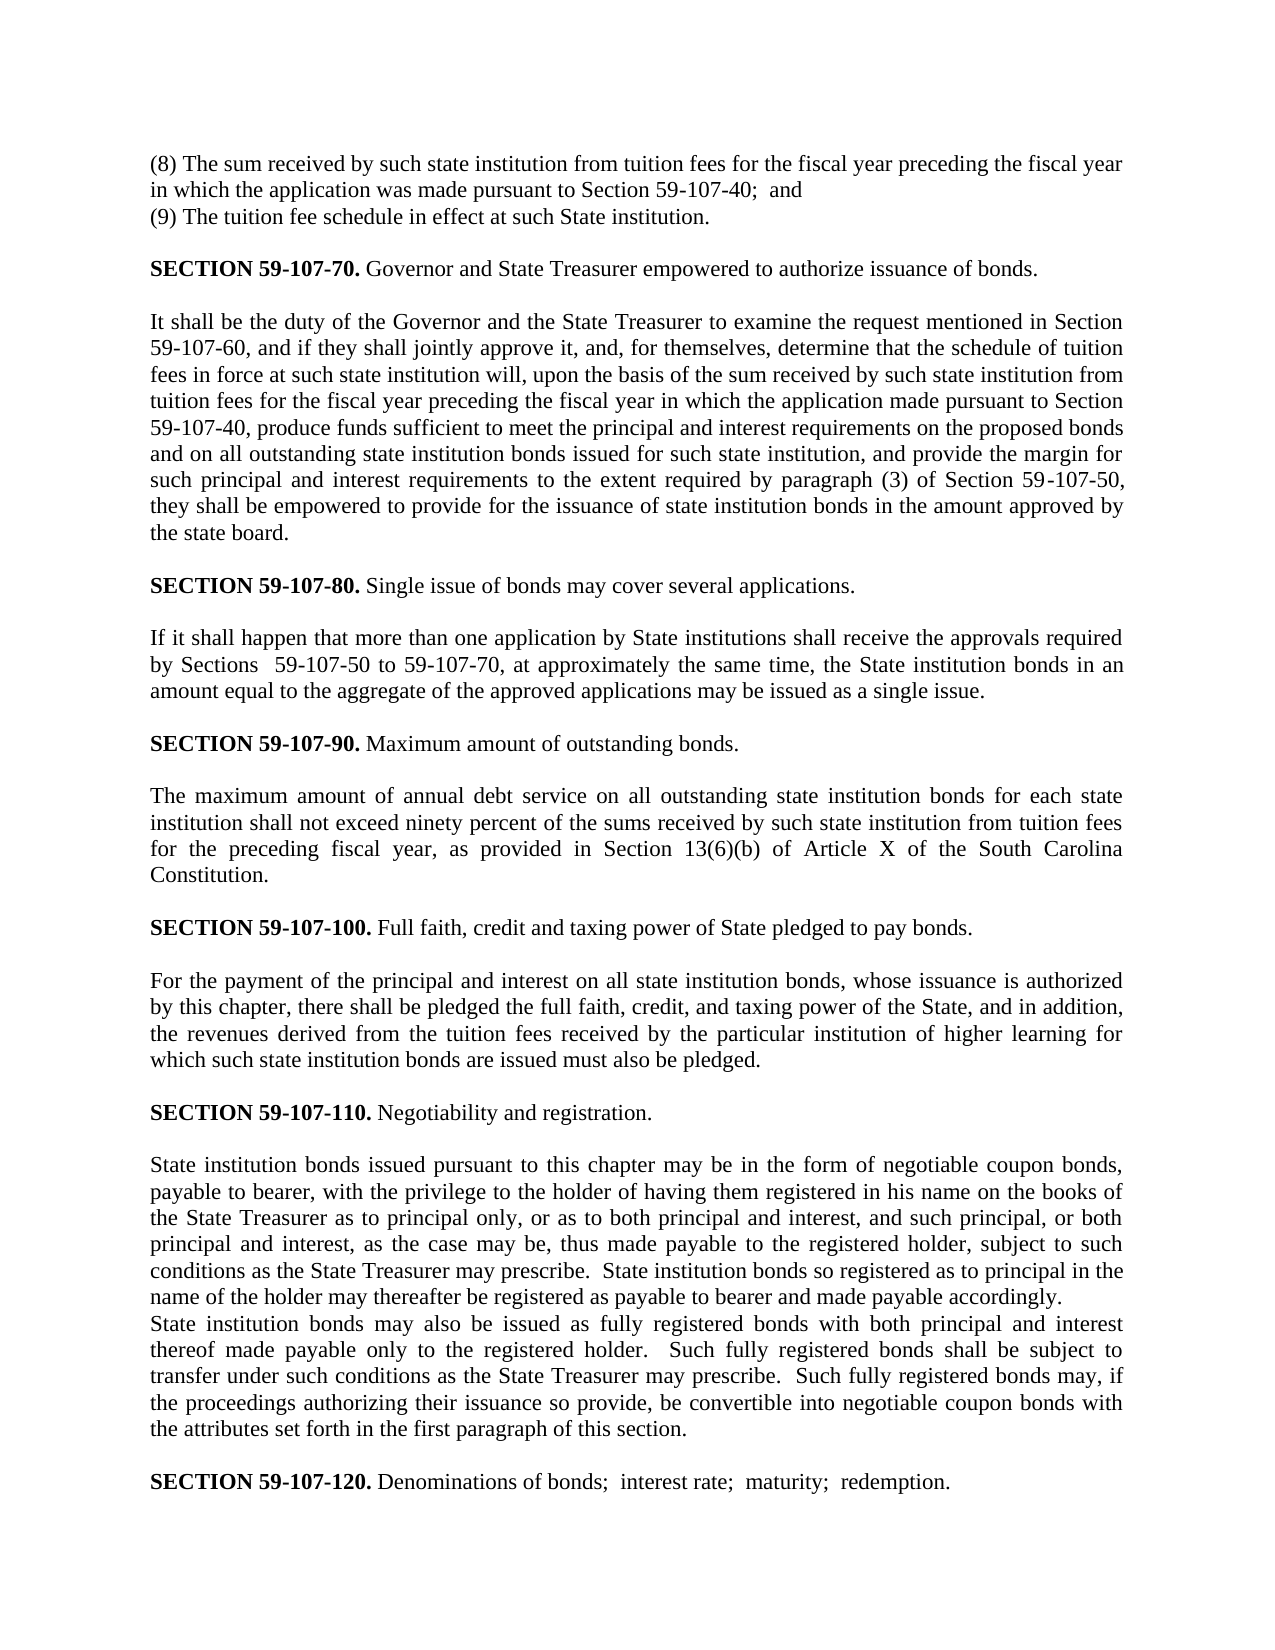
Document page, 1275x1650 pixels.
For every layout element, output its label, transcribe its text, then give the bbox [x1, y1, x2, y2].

text If it shall happen that more than one application by State institutions shall receive the approvals required by Sections 59-107-50 to 59-107-70, at approximately the same time, the State institution bonds in an amount equal to the aggregate of the approved applications may be issued as a single issue. [150, 624, 1125, 703]
text SECTION 59-107-90. Maximum amount of outstanding bonds. [150, 730, 1125, 756]
text SECTION 59-107-120. Denominations of bonds; interest rate; maturity; redemption. [150, 1468, 1125, 1494]
text It shall be the duty of the Governor and the State Treasurer to examine the request mentioned in Section 59-107-60, and if they shall jointly approve it, and, for themselves, determine that the schedule of tuition fees in force at such state institution will, upon the basis of the sum received by such state institution from tuition fees for the fiscal year preceding the fiscal year in which the application made pursuant to Section 59-107-40, produce funds sufficient to meet the principal and interest requirements on the proposed bonds and on all outstanding state institution bonds issued for such state institution, and provide the margin for such principal and interest requirements to the extent required by paragraph (3) of Section 59-107-50, they shall be empowered to provide for the issuance of state institution bonds in the amount approved by the state board. [150, 308, 1125, 545]
text (9) The tuition fee schedule in effect at such State institution. [150, 203, 1125, 229]
text The maximum amount of annual debt service on all outstanding state institution bonds for each state institution shall not exceed ninety percent of the sums received by such state institution from tuition fees for the preceding fiscal year, as provided in Section 13(6)(b) of Article X of the South Carolina Constitution. [150, 782, 1125, 888]
text For the payment of the principal and interest on all state institution bonds, whose issuance is authorized by this chapter, there shall be pledged the full faith, credit, and taxing power of the State, and in addition, the revenues derived from the tuition fees received by the particular institution of higher learning for which such state institution bonds are issued must also be pledged. [150, 967, 1125, 1072]
text State institution bonds may also be issued as fully registered bonds with both principal and interest thereof made payable only to the registered holder. Such fully registered bonds shall be subject to transfer under such conditions as the State Treasurer may prescribe. Such fully registered bonds may, if the proceedings authorizing their issuance so provide, be convertible into negotiable coupon bonds with the attributes set forth in the first paragraph of this section. [150, 1309, 1125, 1441]
text State institution bonds issued pursuant to this chapter may be in the form of negotiable coupon bonds, payable to bearer, with the privilege to the holder of having them registered in his name on the books of the State Treasurer as to principal only, or as to both principal and interest, and such principal, or both principal and interest, as the case may be, thus made payable to the registered holder, subject to such conditions as the State Treasurer may prescribe. State institution bonds so registered as to principal in the name of the holder may thereafter be registered as payable to bearer and made payable accordingly. [150, 1151, 1125, 1309]
text (8) The sum received by such state institution from tuition fees for the fiscal year preceding the fiscal year in which the application was made pursuant to Section 59-107-40; and [150, 150, 1125, 203]
text SECTION 59-107-100. Full faith, credit and taxing power of State pledged to pay bonds. [150, 914, 1125, 941]
text SECTION 59-107-70. Governor and State Treasurer empowered to authorize issuance of bonds. [150, 255, 1125, 282]
text SECTION 59-107-110. Negotiability and registration. [150, 1099, 1125, 1125]
text SECTION 59-107-80. Single issue of bonds may cover several applications. [150, 572, 1125, 598]
